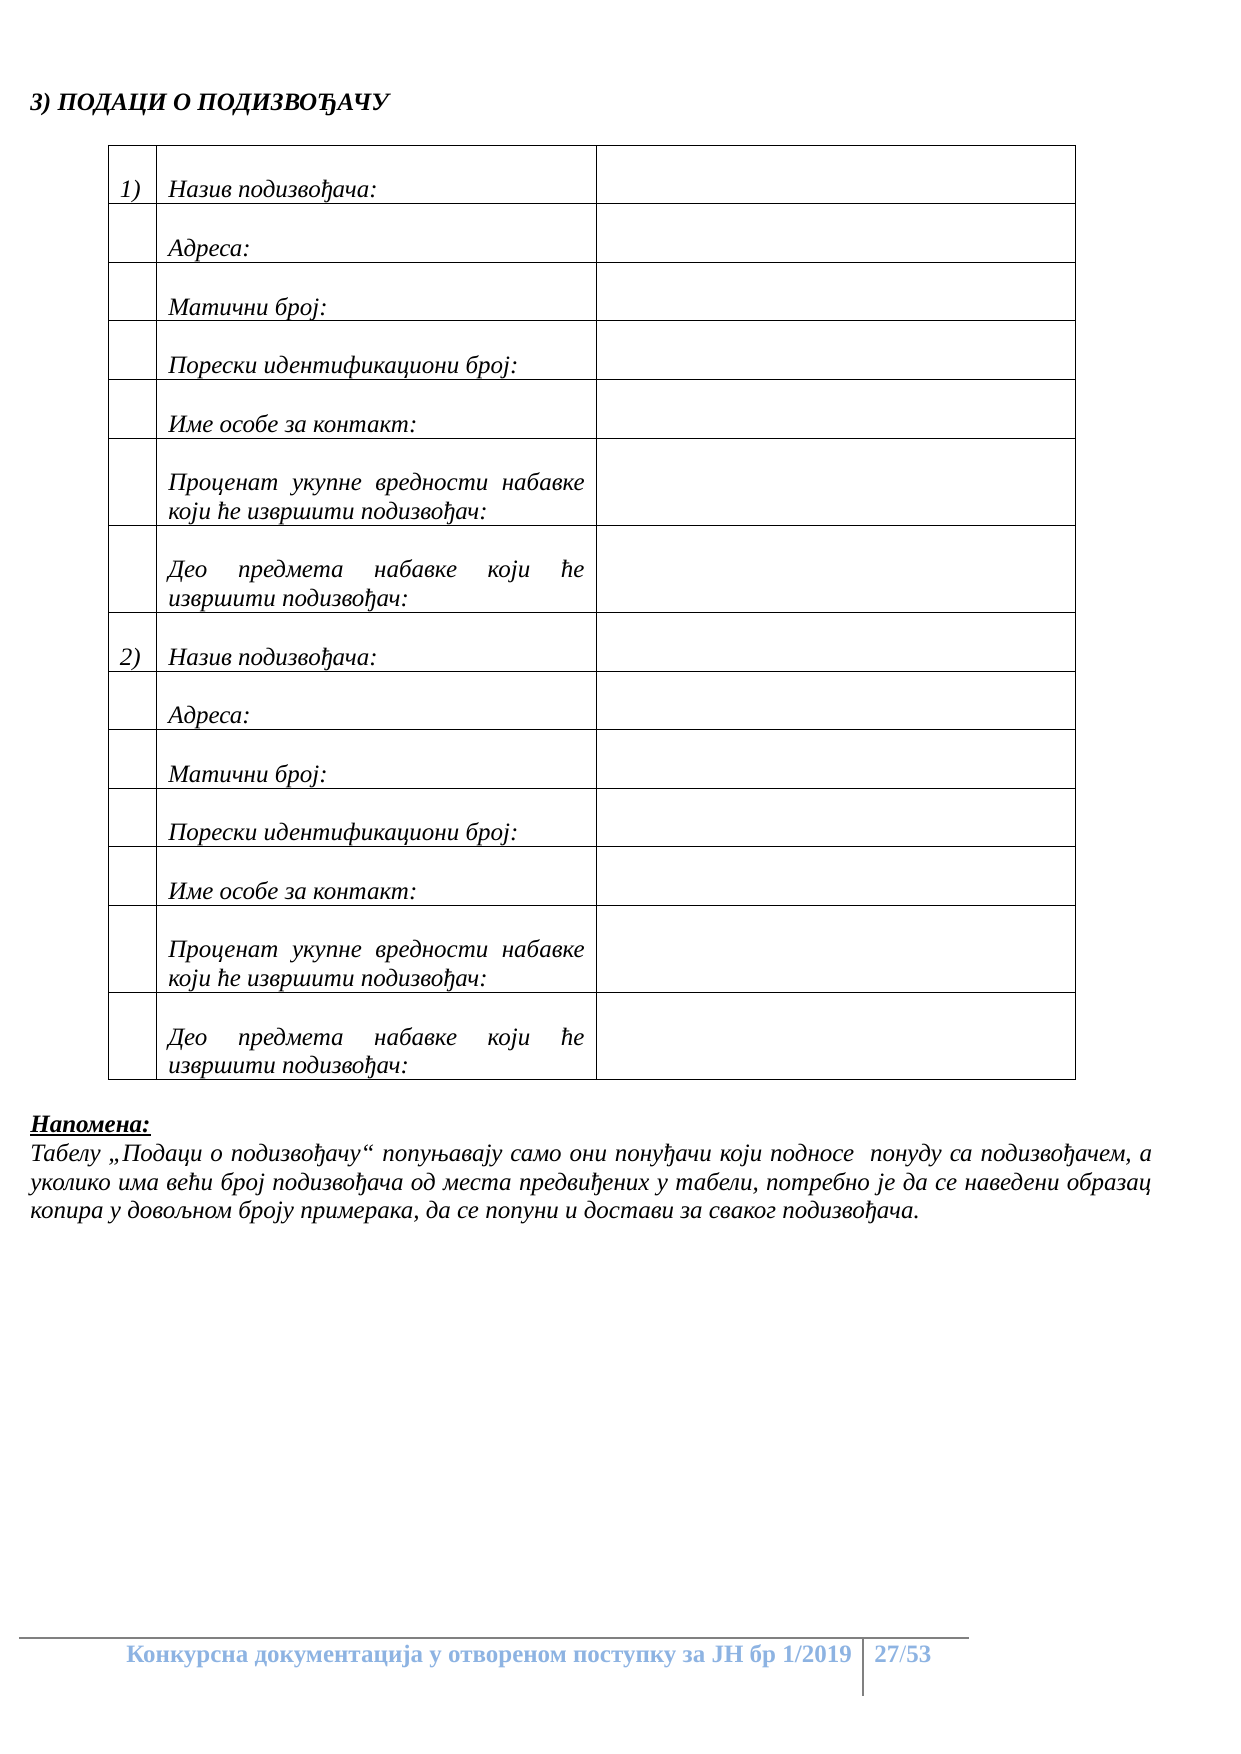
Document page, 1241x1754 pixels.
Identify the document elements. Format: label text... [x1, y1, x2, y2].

text 3) ПОДАЦИ О ПОДИЗВОЂАЧУ [30, 87, 1153, 116]
table_cell [109, 789, 156, 846]
table_cell [597, 204, 1075, 262]
table_cell Адреса: [157, 672, 596, 729]
table_cell [109, 263, 156, 320]
table_cell [597, 263, 1075, 320]
table_header 1) [109, 146, 156, 203]
table_cell Порески идентификациони број: [157, 789, 596, 846]
table_cell [597, 993, 1075, 1079]
table_cell Део предмета набавке који ће извршити подизвођач: [157, 993, 596, 1079]
table_cell [597, 380, 1075, 437]
table_cell [109, 439, 156, 525]
table_cell Порески идентификациони број: [157, 321, 596, 379]
table_cell Проценат укупне вредности набавке који ће извршити подизвођач: [157, 906, 596, 992]
table_cell [597, 526, 1075, 612]
table_cell [109, 526, 156, 612]
table_cell Адреса: [157, 204, 596, 262]
table_cell Проценат укупне вредности набавке који ће извршити подизвођач: [157, 439, 596, 525]
table_cell [597, 613, 1075, 671]
table_cell Име особе за контакт: [157, 847, 596, 905]
table_cell [597, 439, 1075, 525]
table_cell Име особе за контакт: [157, 380, 596, 437]
table_cell [109, 672, 156, 729]
table_cell 2) [109, 613, 156, 671]
table_cell [597, 789, 1075, 846]
table_cell Назив подизвођача: [157, 613, 596, 671]
table_header [597, 146, 1075, 203]
table_header Назив подизвођача: [157, 146, 596, 203]
table_cell [597, 847, 1075, 905]
table_cell [109, 204, 156, 262]
text Табелу „Подаци о подизвођачу“ попуњавају само они понуђачи који подносе понуду са подизвођачем, а уколико има већи број подизвођача од места предвиђених у табели, потребно је да се наведени образац копира у довољном броју примерака, да се попуни и достави за сваког подизвођача. [30, 1138, 1153, 1224]
table_cell Матични број: [157, 730, 596, 788]
table_cell [109, 847, 156, 905]
table_cell [597, 672, 1075, 729]
table_cell [109, 906, 156, 992]
text Напомена: [30, 1109, 1153, 1138]
table_cell Део предмета набавке који ће извршити подизвођач: [157, 526, 596, 612]
table_cell Матични број: [157, 263, 596, 320]
table_cell [109, 321, 156, 379]
table_cell [109, 730, 156, 788]
table_cell [109, 993, 156, 1079]
table_cell [597, 730, 1075, 788]
table_cell [597, 321, 1075, 379]
table_cell [597, 906, 1075, 992]
table_cell [109, 380, 156, 437]
